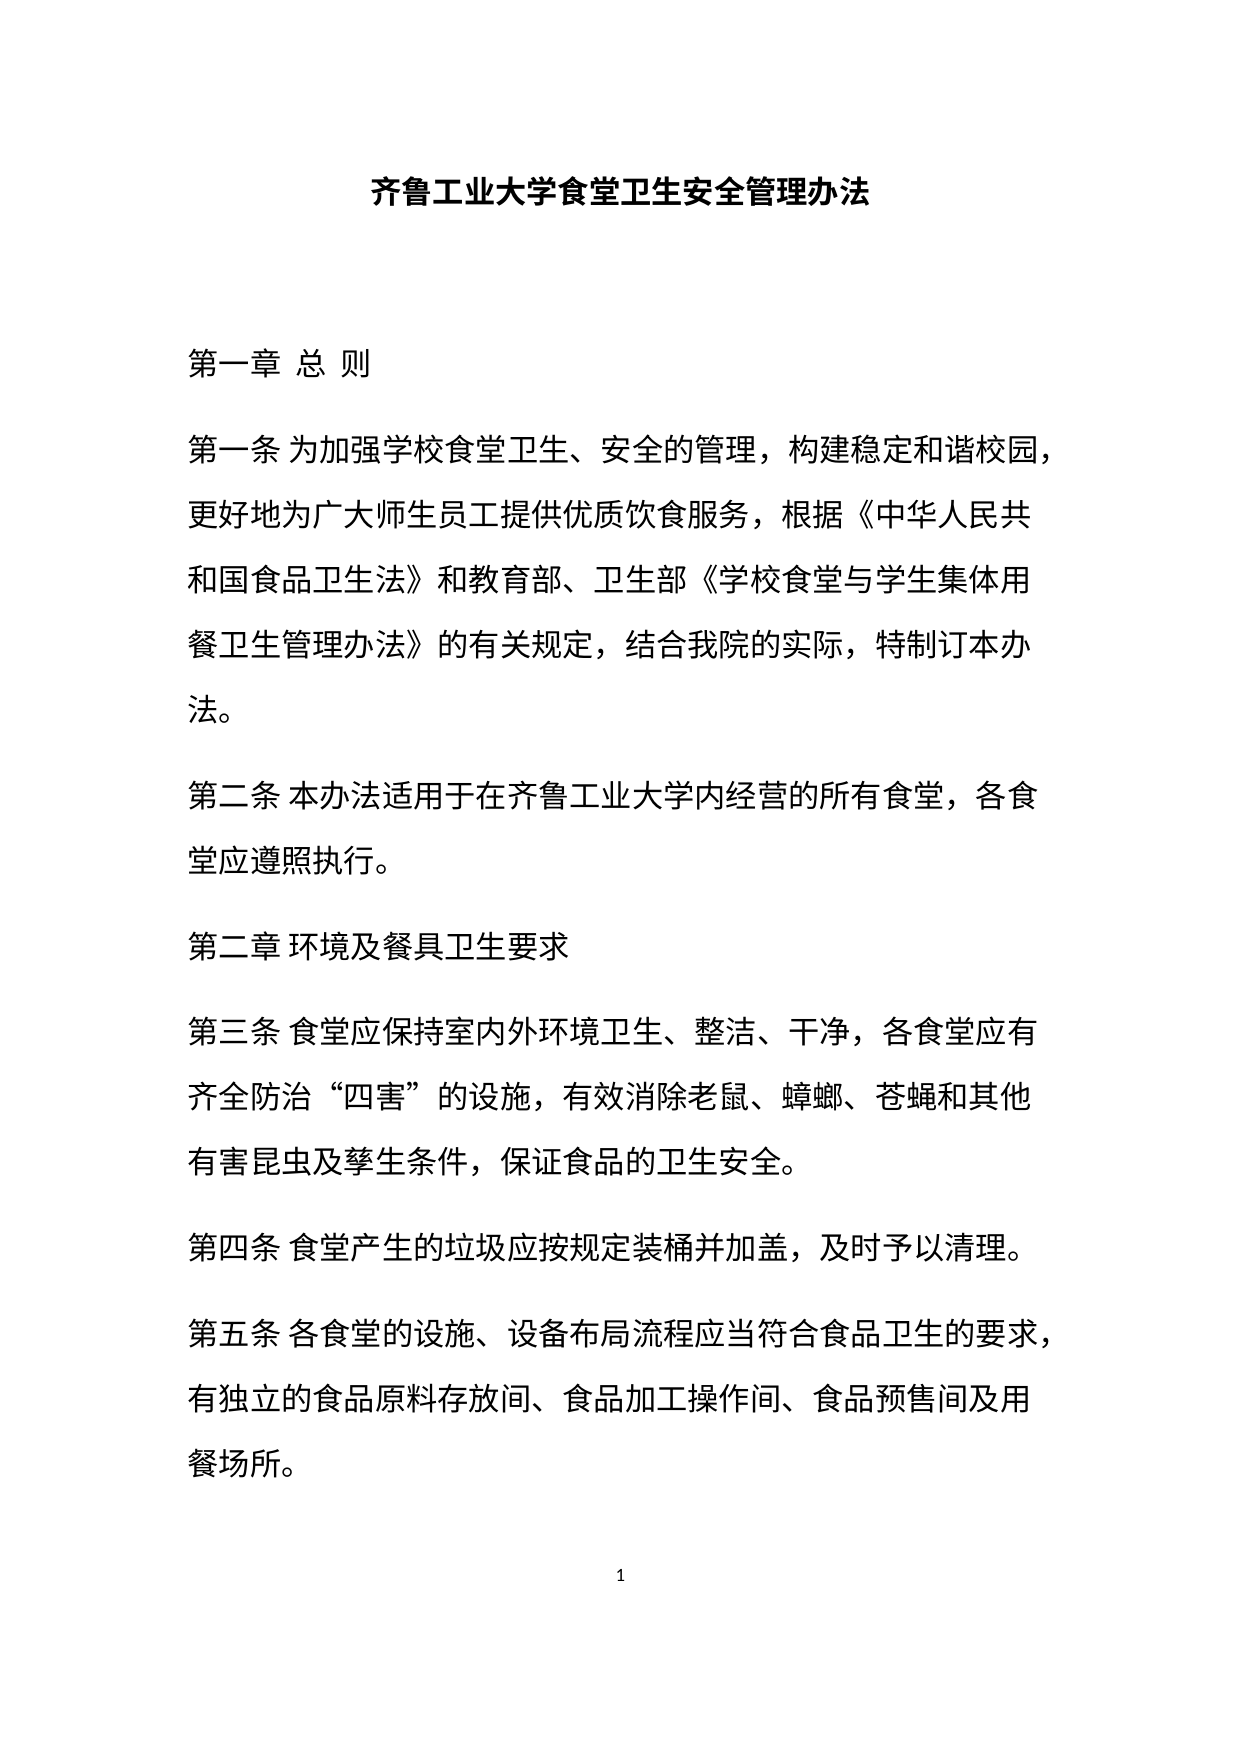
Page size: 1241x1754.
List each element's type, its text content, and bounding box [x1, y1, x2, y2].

text 第四条 食堂产生的垃圾应按规定装桶并加盖，及时予以清理。 [187, 1214, 1053, 1279]
text 第二条 本办法适用于在齐鲁工业大学内经营的所有食堂，各食堂应遵照执行。 [187, 761, 1053, 891]
text 第一条 为加强学校食堂卫生、安全的管理，构建稳定和谐校园，更好地为广大师生员工提供优质饮食服务，根据《中华人民共和国食品卫生法》和教育部、卫生部《学校食堂与学生集体用餐卫生管理办法》的有关规定，结合我院的实际，特制订本办法。 [187, 415, 1053, 740]
text 第三条 食堂应保持室内外环境卫生、整洁、干净，各食堂应有齐全防治“四害”的设施，有效消除老鼠、蟑螂、苍蝇和其他有害昆虫及孳生条件，保证食品的卫生安全。 [187, 998, 1053, 1193]
text 第五条 各食堂的设施、设备布局流程应当符合食品卫生的要求，有独立的食品原料存放间、食品加工操作间、食品预售间及用餐场所。 [187, 1299, 1053, 1494]
text 第二章 环境及餐具卫生要求 [187, 912, 1053, 977]
text 第一章 总 则 [187, 329, 1053, 394]
text 齐鲁工业大学食堂卫生安全管理办法 [187, 158, 1053, 223]
